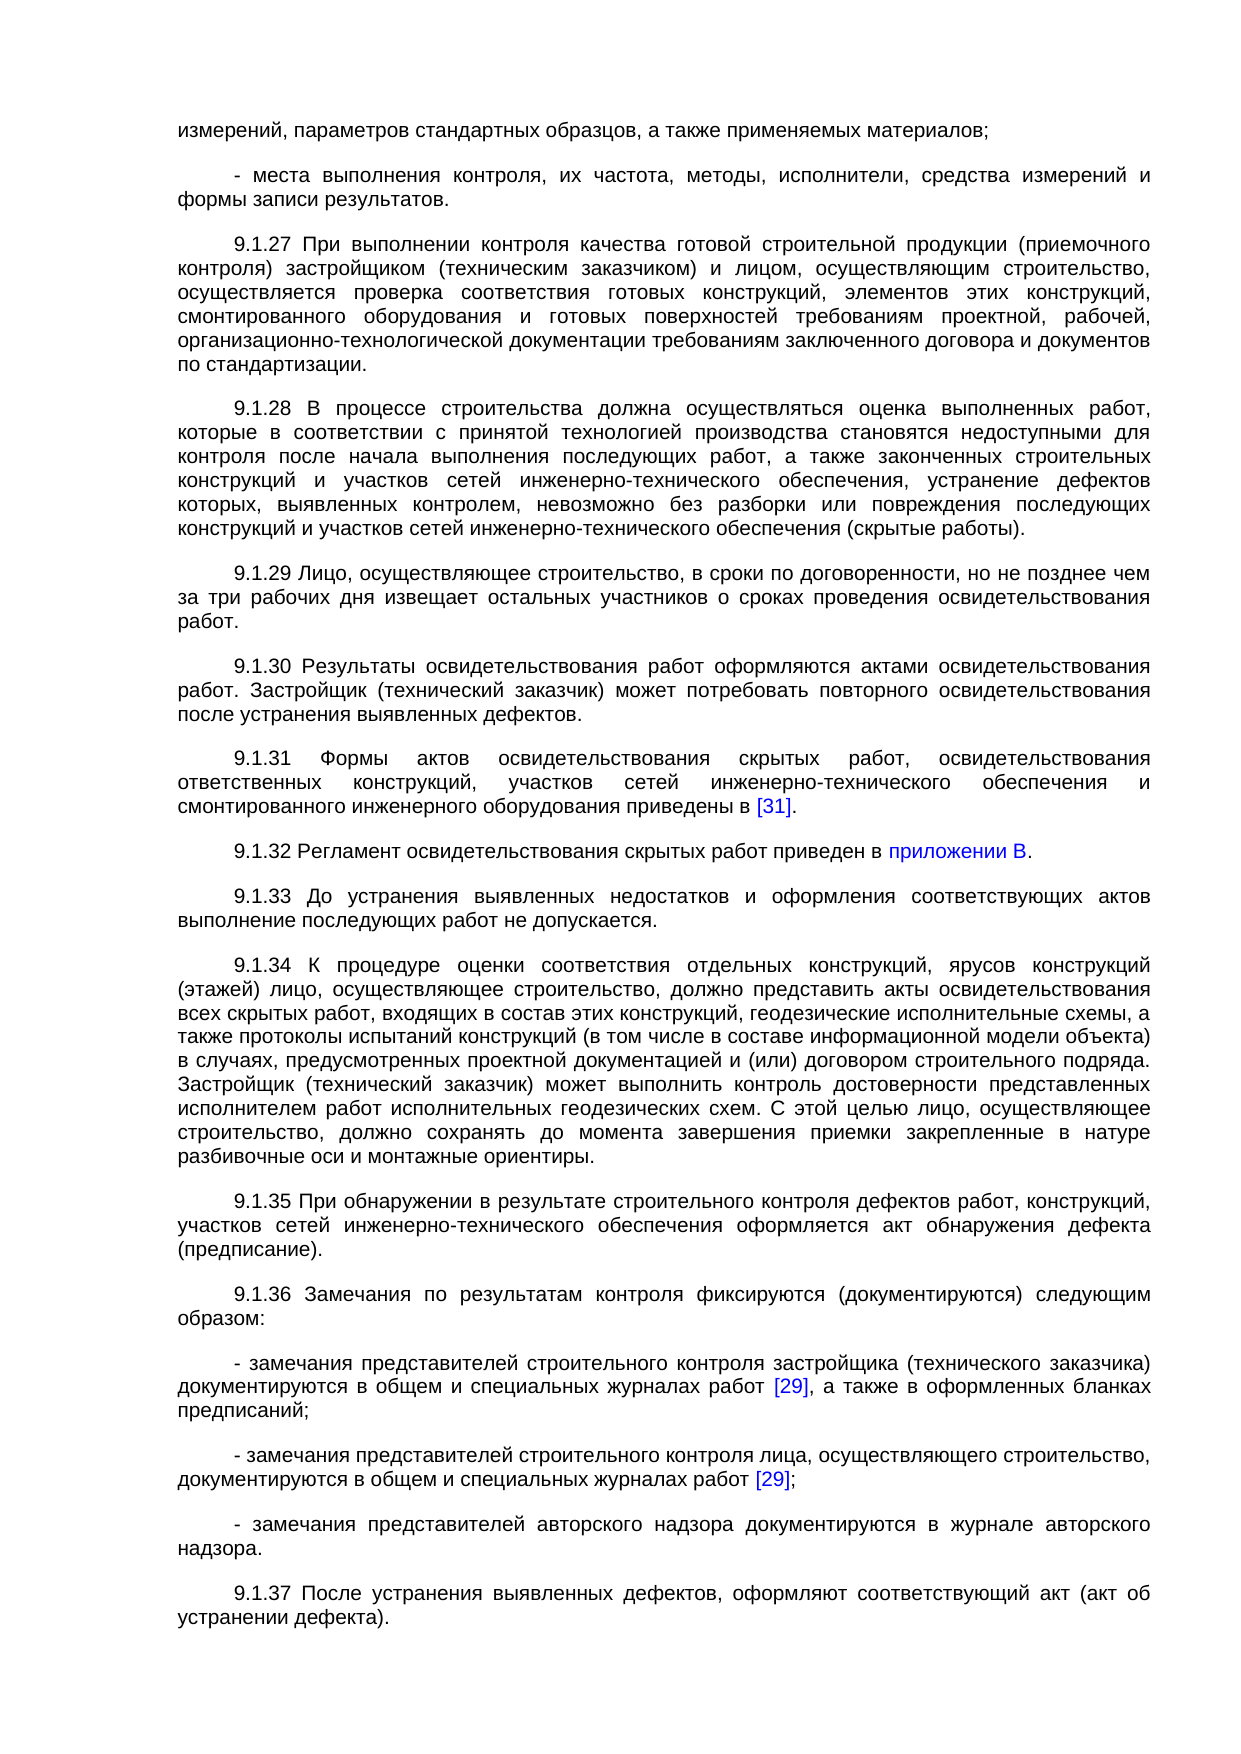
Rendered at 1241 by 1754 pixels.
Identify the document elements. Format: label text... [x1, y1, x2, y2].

text 9.1.34 К процедуре оценки соответствия отдельных конструкций, ярусов конструкций (этажей) лицо, осуществляющее строительство, должно представить акты освидетельствования всех скрытых работ, входящих в состав этих конструкций, геодезические исполнительные схемы, а также протоколы испытаний конструкций (в том числе в составе информационной модели объекта) в случаях, предусмотренных проектной документацией и (или) договором строительного подряда. Застройщик (технический заказчик) может выполнить контроль достоверности представленных исполнителем работ исполнительных геодезических схем. С этой целью лицо, осуществляющее строительство, должно сохранять до момента завершения приемки закрепленные в натуре разбивочные оси и монтажные ориентиры. [177, 952, 1152, 1168]
text 9.1.29 Лицо, осуществляющее строительство, в сроки по договоренности, но не позднее чем за три рабочих дня извещает остальных участников о сроках проведения освидетельствования работ. [177, 561, 1152, 633]
text 9.1.30 Результаты освидетельствования работ оформляются актами освидетельствования работ. Застройщик (технический заказчик) может потребовать повторного освидетельствования после устранения выявленных дефектов. [177, 653, 1152, 725]
text 9.1.32 Регламент освидетельствования скрытых работ приведен в приложении В. [177, 839, 1152, 863]
text - замечания представителей авторского надзора документируются в журнале авторского надзора. [177, 1512, 1152, 1560]
text 9.1.36 Замечания по результатам контроля фиксируются (документируются) следующим образом: [177, 1282, 1152, 1329]
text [177, 118, 1152, 142]
text 9.1.37 После устранения выявленных дефектов, оформляют соответствующий акт (акт об устранении дефекта). [177, 1581, 1152, 1628]
text - замечания представителей строительного контроля лица, осуществляющего строительство, документируются в общем и специальных журналах работ [29]; [177, 1443, 1152, 1491]
text 9.1.27 При выполнении контроля качества готовой строительной продукции (приемочного контроля) застройщиком (техническим заказчиком) и лицом, осуществляющим строительство, осуществляется проверка соответствия готовых конструкций, элементов этих конструкций, смонтированного оборудования и готовых поверхностей требованиям проектной, рабочей, организационно-технологической документации требованиям заключенного договора и документов по стандартизации. [177, 232, 1152, 375]
text 9.1.28 В процессе строительства должна осуществляться оценка выполненных работ, которые в соответствии с принятой технологией производства становятся недоступными для контроля после начала выполнения последующих работ, а также законченных строительных конструкций и участков сетей инженерно-технического обеспечения, устранение дефектов которых, выявленных контролем, невозможно без разборки или повреждения последующих конструкций и участков сетей инженерно-технического обеспечения (скрытые работы). [177, 396, 1152, 540]
text 9.1.35 При обнаружении в результате строительного контроля дефектов работ, конструкций, участков сетей инженерно-технического обеспечения оформляется акт обнаружения дефекта (предписание). [177, 1189, 1152, 1261]
text 9.1.31 Формы актов освидетельствования скрытых работ, освидетельствования ответственных конструкций, участков сетей инженерно-технического обеспечения и смонтированного инженерного оборудования приведены в [31]. [177, 746, 1152, 818]
text - места выполнения контроля, их частота, методы, исполнители, средства измерений и формы записи результатов. [177, 163, 1152, 211]
text 9.1.33 До устранения выявленных недостатков и оформления соответствующих актов выполнение последующих работ не допускается. [177, 884, 1152, 932]
text - замечания представителей строительного контроля застройщика (технического заказчика) документируются в общем и специальных журналах работ [29], а также в оформленных бланках предписаний; [177, 1350, 1152, 1422]
